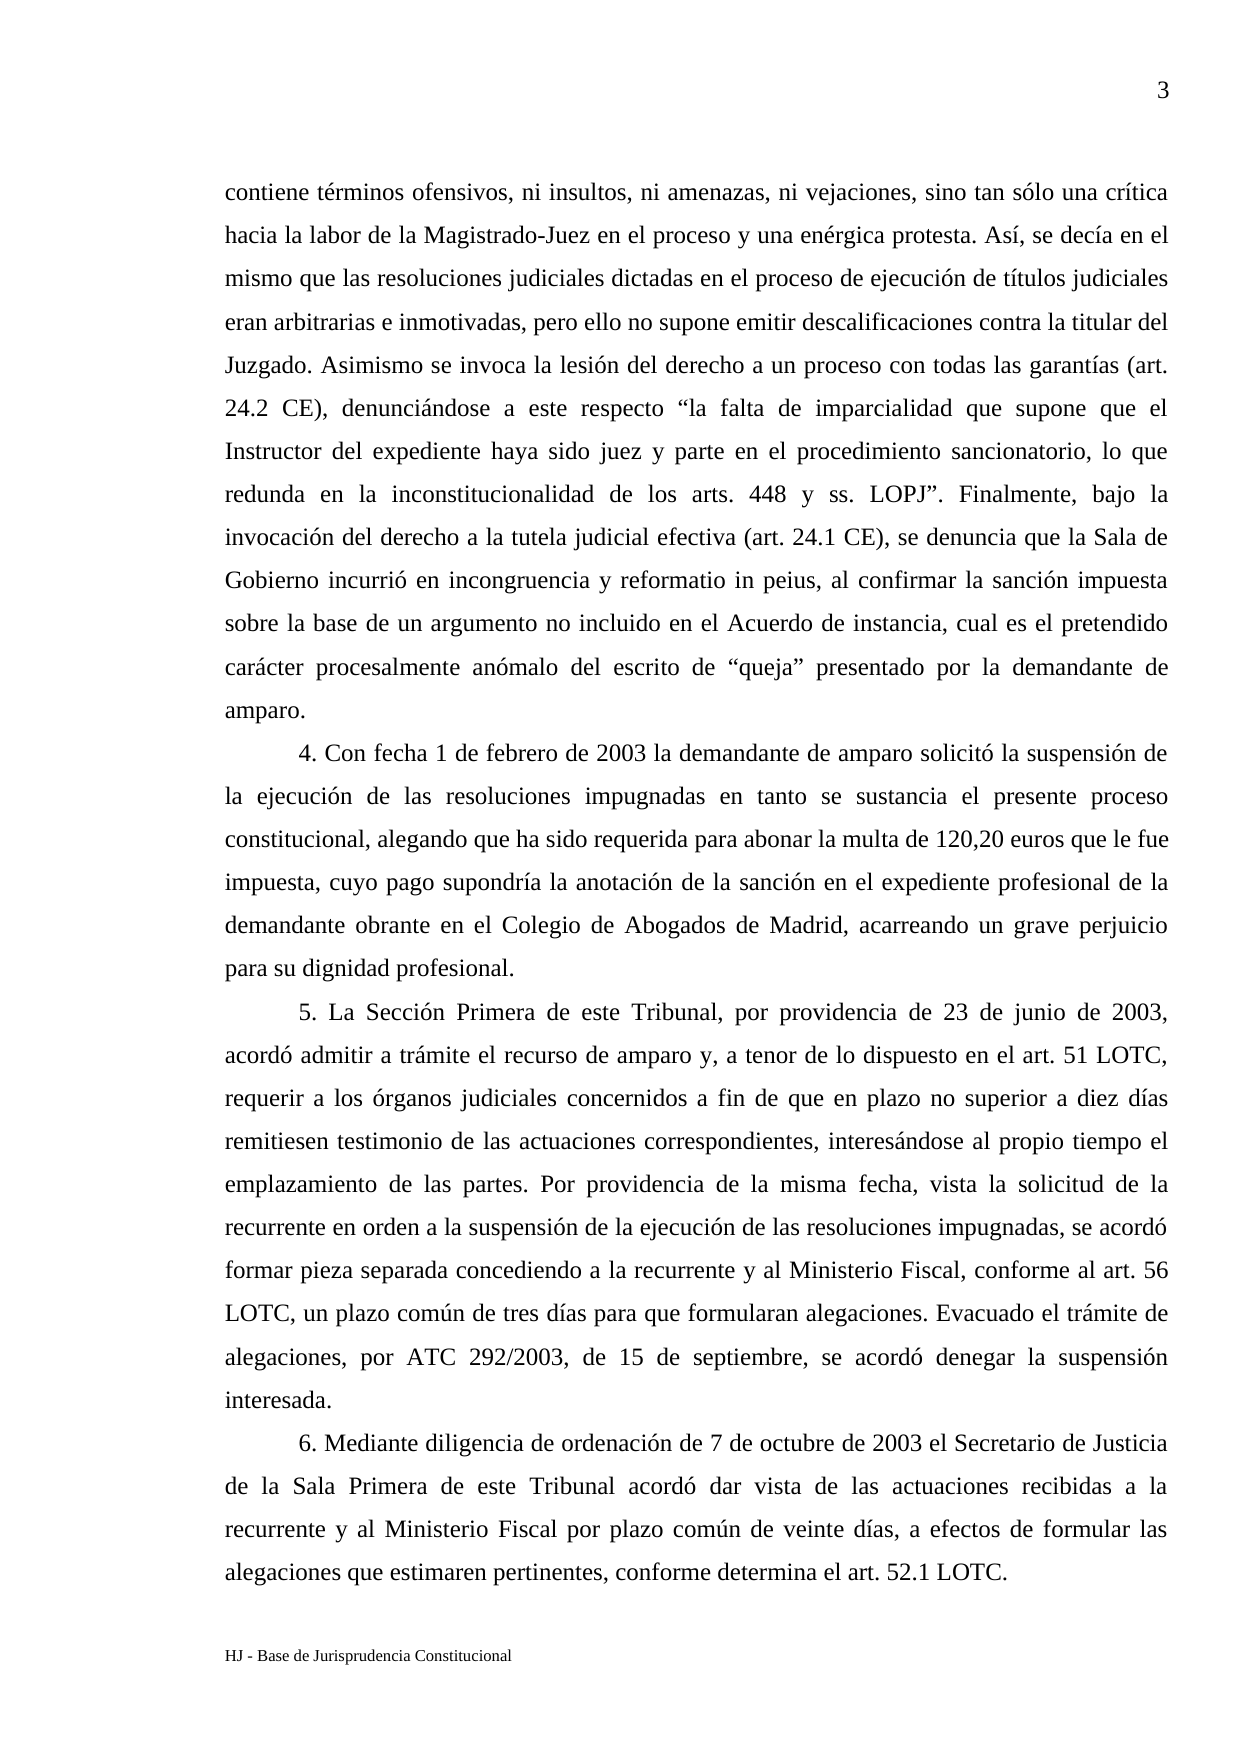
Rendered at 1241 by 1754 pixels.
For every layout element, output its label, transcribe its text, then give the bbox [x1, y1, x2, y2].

text 5. La Sección Primera de este Tribunal, por providencia de 23 de junio de 2003, acordó admitir a trámite el recurso de amparo y, a tenor de lo dispuesto en el art. 51 LOTC, requerir a los órganos judiciales concernidos a fin de que en plazo no superior a diez días remitiesen testimonio de las actuaciones correspondientes, interesándose al propio tiempo el emplazamiento de las partes. Por providencia de la misma fecha, vista la solicitud de la recurrente en orden a la suspensión de la ejecución de las resoluciones impugnadas, se acordó formar pieza separada concediendo a la recurrente y al Ministerio Fiscal, conforme al art. 56 LOTC, un plazo común de tres días para que formularan alegaciones. Evacuado el trámite de alegaciones, por ATC 292/2003, de 15 de septiembre, se acordó denegar la suspensión interesada. [224, 997, 1169, 1413]
text 4. Con fecha 1 de febrero de 2003 la demandante de amparo solicitó la suspensión de la ejecución de las resoluciones impugnadas en tanto se sustancia el presente proceso constitucional, alegando que ha sido requerida para abonar la multa de 120,20 euros que le fue impuesta, cuyo pago supondría la anotación de la sanción en el expediente profesional de la demandante obrante en el Colegio de Abogados de Madrid, acarreando un grave perjuicio para su dignidad profesional. [224, 738, 1169, 982]
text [224, 177, 1169, 723]
text 6. Mediante diligencia de ordenación de 7 de octubre de 2003 el Secretario de Justicia de la Sala Primera de este Tribunal acordó dar vista de las actuaciones recibidas a la recurrente y al Ministerio Fiscal por plazo común de veinte días, a efectos de formular las alegaciones que estimaren pertinentes, conforme determina el art. 52.1 LOTC. [224, 1428, 1169, 1586]
